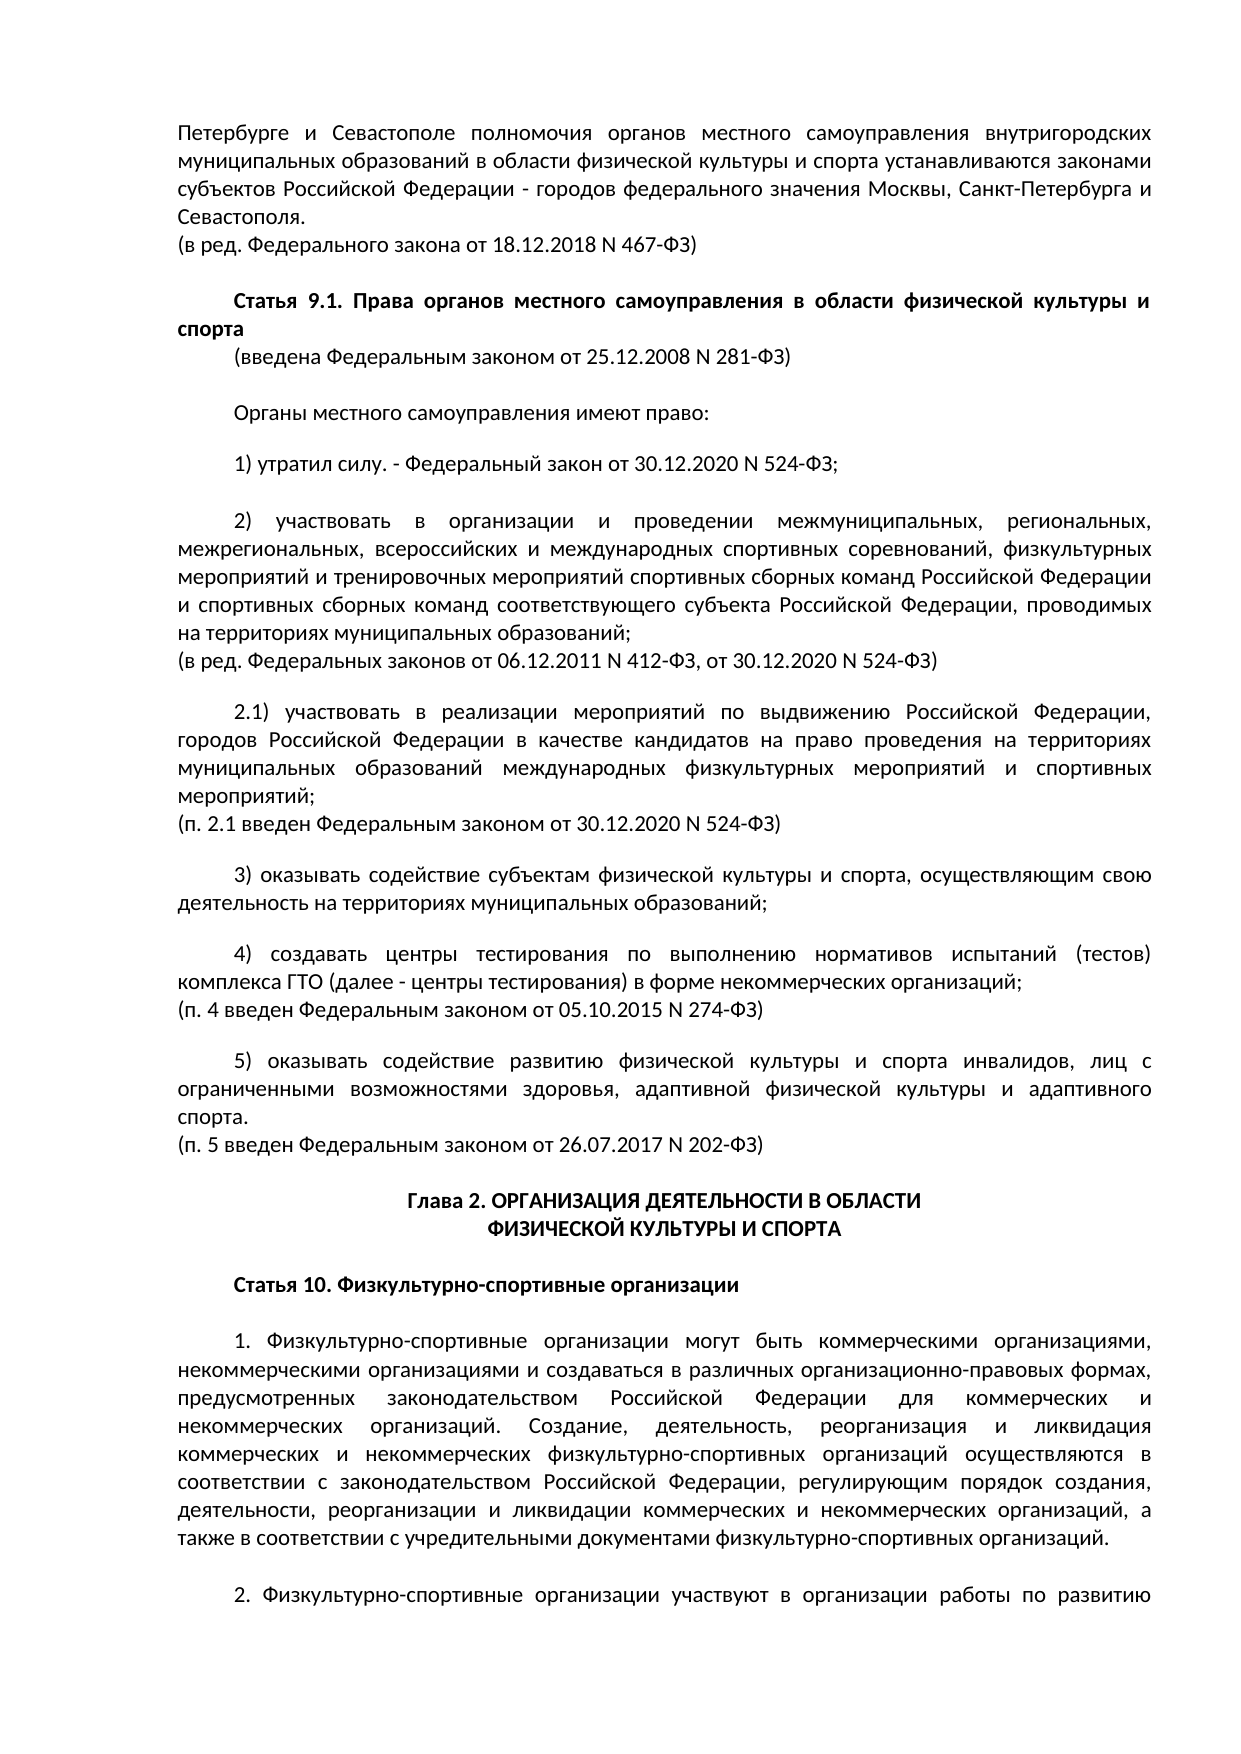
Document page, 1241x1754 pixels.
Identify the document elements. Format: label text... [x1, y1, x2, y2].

text (п. 5 введен Федеральным законом от 26.07.2017 N 202-ФЗ) [177, 1131, 1152, 1158]
title ФИЗИЧЕСКОЙ КУЛЬТУРЫ И СПОРТА [177, 1214, 1152, 1243]
text 1) утратил силу. - Федеральный закон от 30.12.2020 N 524-ФЗ; [177, 449, 1152, 477]
text 4) создавать центры тестирования по выполнению нормативов испытаний (тестов) комплекса ГТО (далее - центры тестирования) в форме некоммерческих организаций; [177, 939, 1152, 996]
text 2) участвовать в организации и проведении межмуниципальных, региональных, межрегиональных, всероссийских и международных спортивных соревнований, физкультурных мероприятий и тренировочных мероприятий спортивных сборных команд Российской Федерации и спортивных сборных команд соответствующего субъекта Российской Федерации, проводимых на территориях муниципальных образований; [177, 506, 1152, 647]
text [177, 1580, 1152, 1608]
title Статья 9.1. Права органов местного самоуправления в области физической культуры и спорта [177, 286, 1152, 342]
text 3) оказывать содействие субъектам физической культуры и спорта, осуществляющим свою деятельность на территориях муниципальных образований; [177, 861, 1152, 917]
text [177, 118, 1152, 230]
text (введена Федеральным законом от 25.12.2008 N 281-ФЗ) [177, 342, 1152, 370]
title Статья 10. Физкультурно-спортивные организации [177, 1271, 1152, 1299]
text (п. 2.1 введен Федеральным законом от 30.12.2020 N 524-ФЗ) [177, 809, 1152, 838]
text Органы местного самоуправления имеют право: [177, 398, 1152, 426]
text (в ред. Федерального закона от 18.12.2018 N 467-ФЗ) [177, 230, 1152, 258]
text 1. Физкультурно-спортивные организации могут быть коммерческими организациями, некоммерческими организациями и создаваться в различных организационно-правовых формах, предусмотренных законодательством Российской Федерации для коммерческих и некоммерческих организаций. Создание, деятельность, реорганизация и ликвидация коммерческих и некоммерческих физкультурно-спортивных организаций осуществляются в соответствии с законодательством Российской Федерации, регулирующим порядок создания, деятельности, реорганизации и ликвидации коммерческих и некоммерческих организаций, а также в соответствии с учредительными документами физкультурно-спортивных организаций. [177, 1327, 1152, 1551]
text (п. 4 введен Федеральным законом от 05.10.2015 N 274-ФЗ) [177, 996, 1152, 1023]
title Глава 2. ОРГАНИЗАЦИЯ ДЕЯТЕЛЬНОСТИ В ОБЛАСТИ [177, 1187, 1152, 1214]
text 2.1) участвовать в реализации мероприятий по выдвижению Российской Федерации, городов Российской Федерации в качестве кандидатов на право проведения на территориях муниципальных образований международных физкультурных мероприятий и спортивных мероприятий; [177, 697, 1152, 809]
text 5) оказывать содействие развитию физической культуры и спорта инвалидов, лиц с ограниченными возможностями здоровья, адаптивной физической культуры и адаптивного спорта. [177, 1046, 1152, 1131]
text (в ред. Федеральных законов от 06.12.2011 N 412-ФЗ, от 30.12.2020 N 524-ФЗ) [177, 647, 1152, 674]
